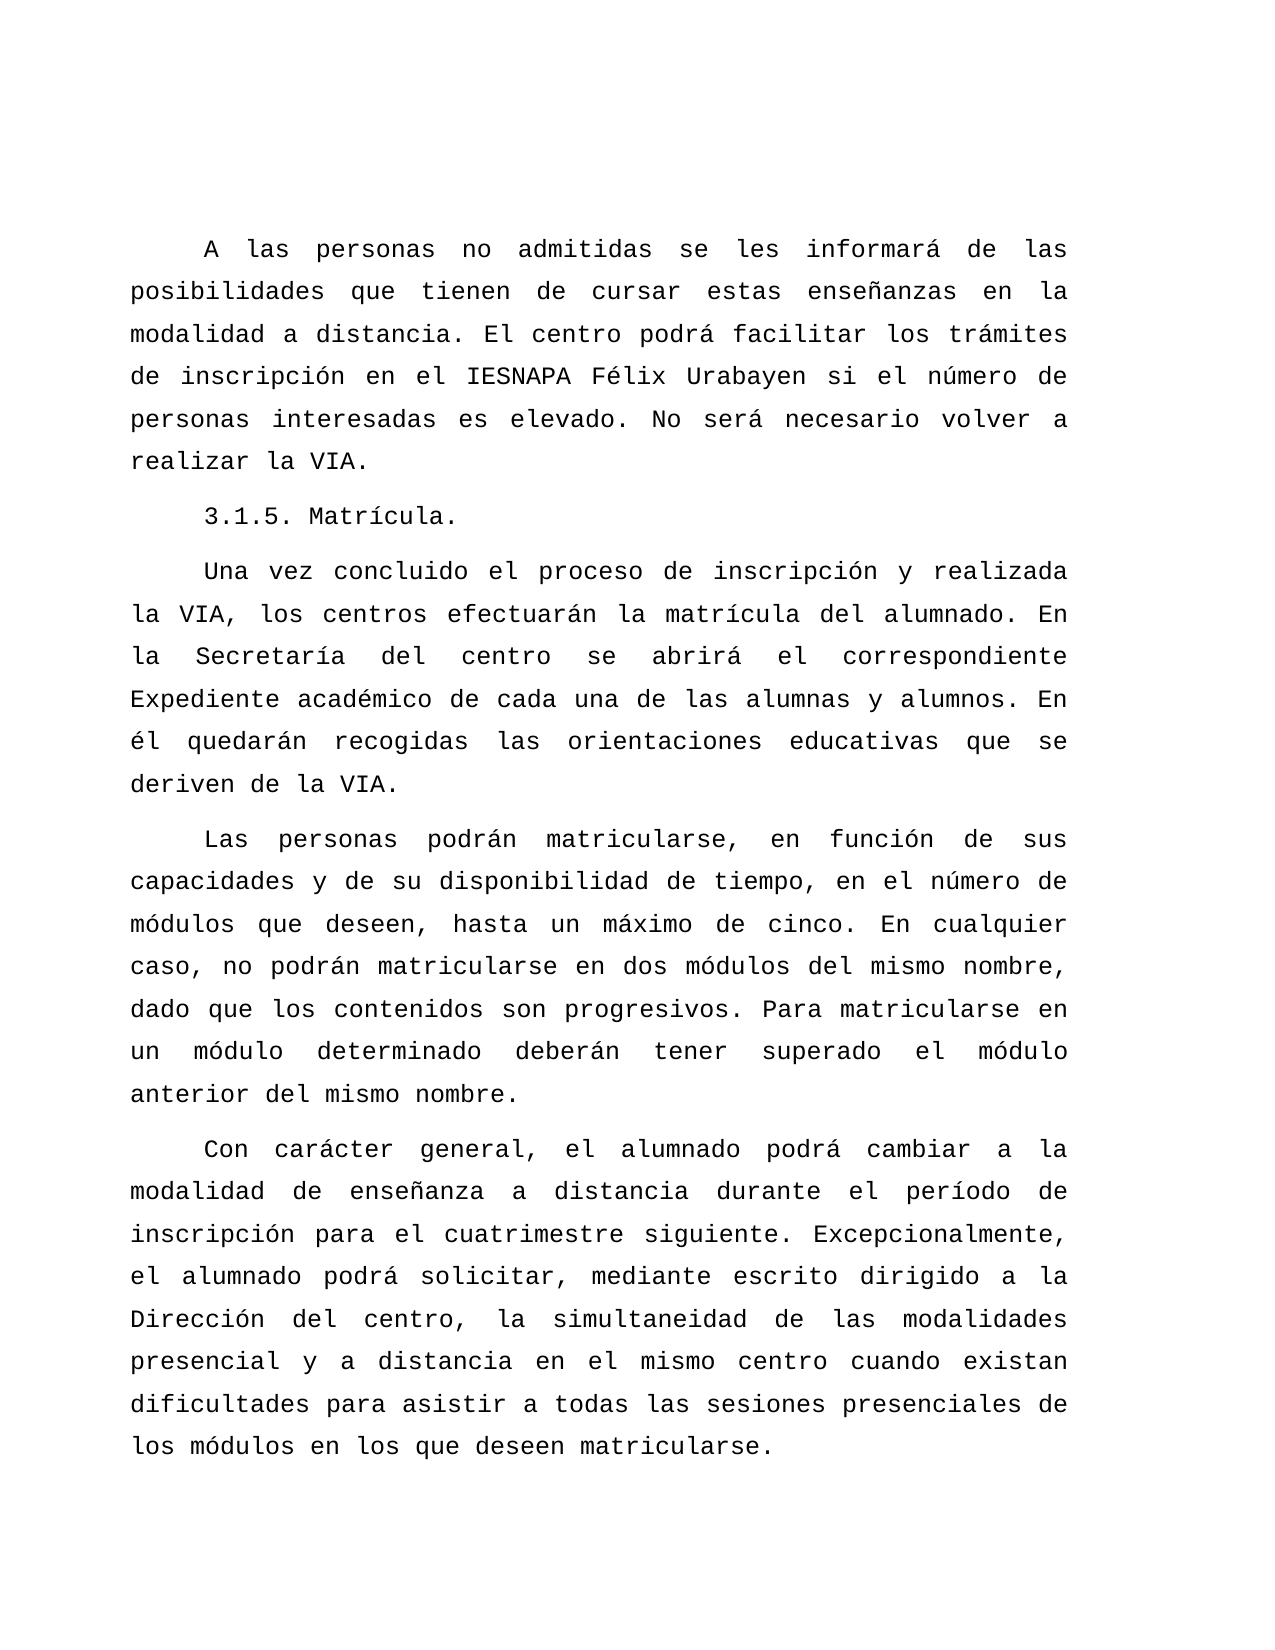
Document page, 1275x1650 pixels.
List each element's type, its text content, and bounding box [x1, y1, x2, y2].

text Una vez concluido el proceso de inscripción y realizada la VIA, los centros efectuarán la matrícula del alumnado. En la Secretaría del centro se abrirá el correspondiente Expediente académico de cada una de las alumnas y alumnos. En él quedarán recogidas las orientaciones educativas que se deriven de la VIA. [130, 559, 1068, 799]
text A las personas no admitidas se les informará de las posibilidades que tienen de cursar estas enseñanzas en la modalidad a distancia. El centro podrá facilitar los trámites de inscripción en el IESNAPA Félix Urabayen si el número de personas interesadas es elevado. No será necesario volver a realizar la VIA. [130, 236, 1068, 477]
text Con carácter general, el alumnado podrá cambiar a la modalidad de enseñanza a distancia durante el período de inscripción para el cuatrimestre siguiente. Excepcionalmente, el alumnado podrá solicitar, mediante escrito dirigido a la Dirección del centro, la simultaneidad de las modalidades presencial y a distancia en el mismo centro cuando existan dificultades para asistir a todas las sesiones presenciales de los módulos en los que deseen matricularse. [130, 1136, 1068, 1462]
text 3.1.5. Matrícula. [130, 504, 1068, 532]
text Las personas podrán matricularse, en función de sus capacidades y de su disponibilidad de tiempo, en el número de módulos que deseen, hasta un máximo de cinco. En cualquier caso, no podrán matricularse en dos módulos del mismo nombre, dado que los contenidos son progresivos. Para matricularse en un módulo determinado deberán tener superado el módulo anterior del mismo nombre. [130, 826, 1068, 1109]
